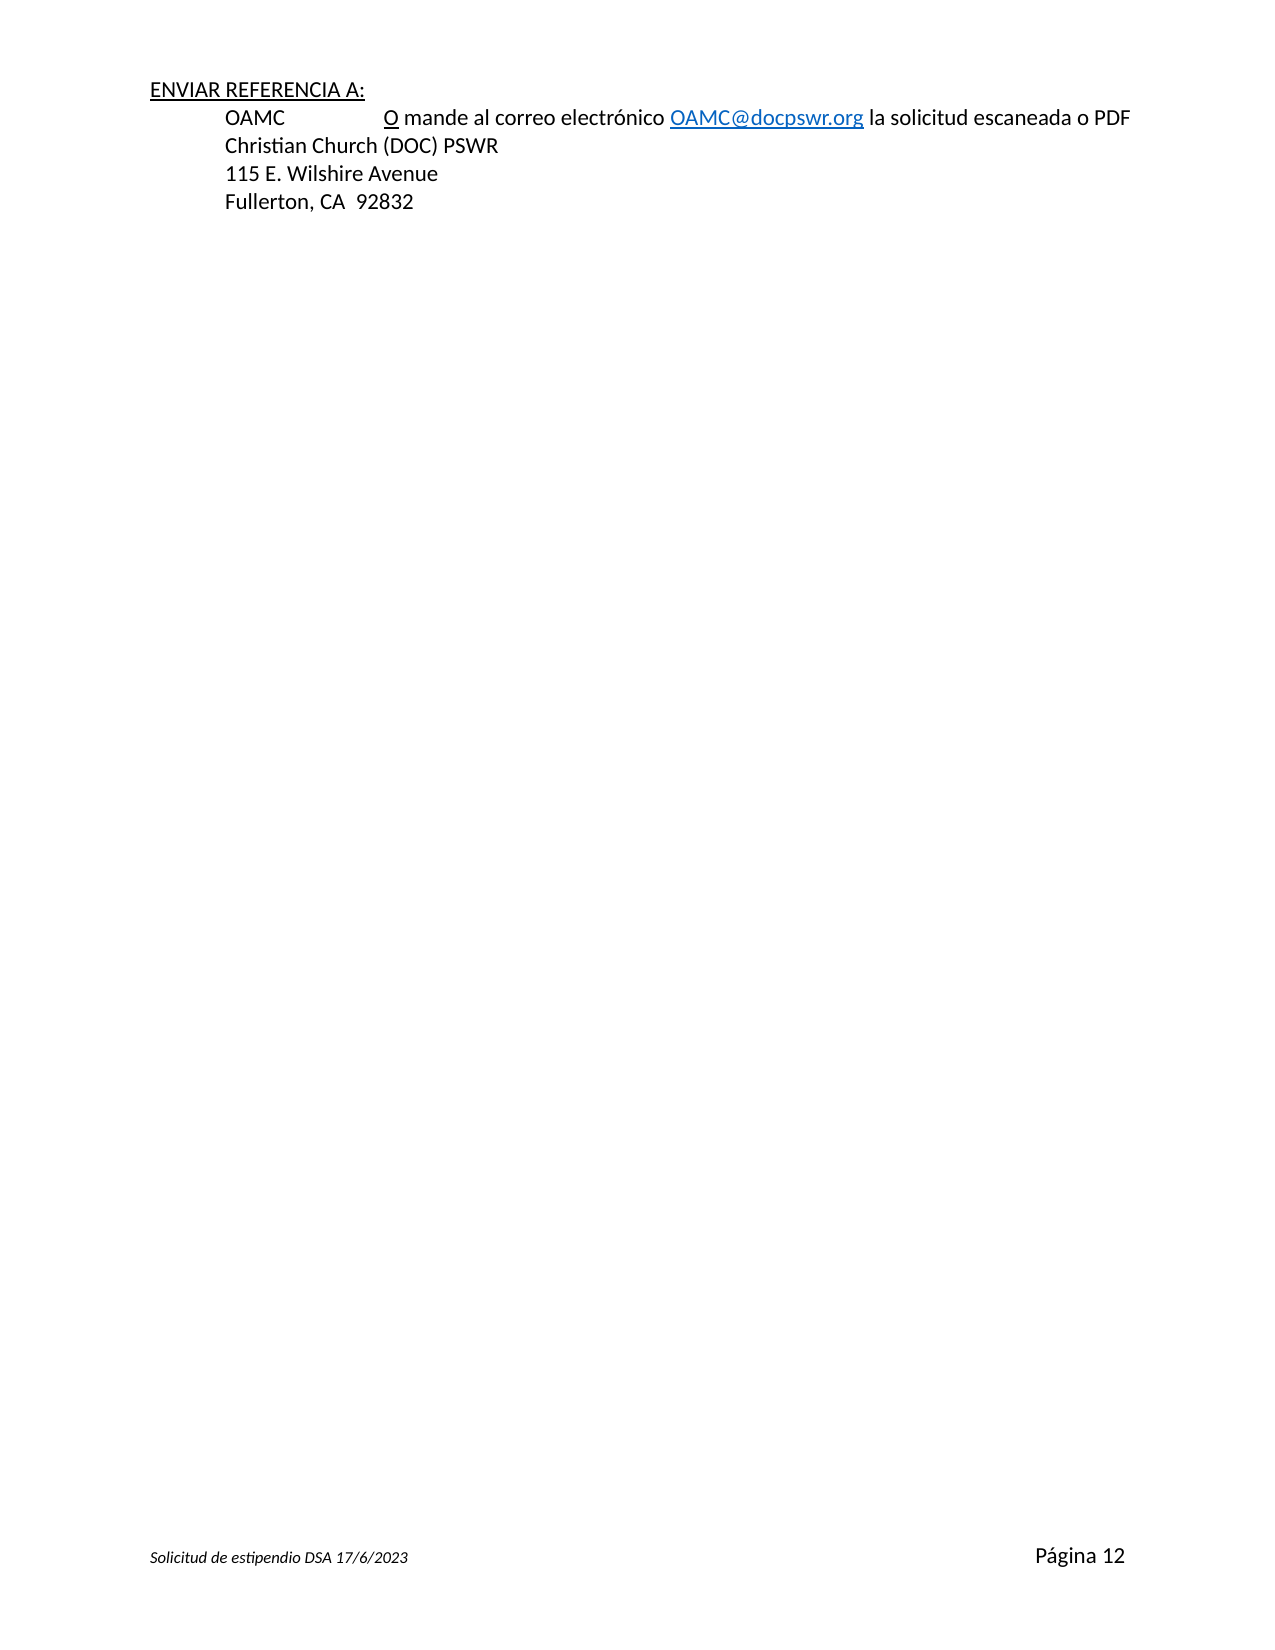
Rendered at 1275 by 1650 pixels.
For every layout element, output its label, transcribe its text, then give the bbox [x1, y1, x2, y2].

text 115 E. Wilshire Avenue [225, 159, 1125, 187]
text Fullerton, CA 92832 [225, 187, 1125, 215]
text ENVIAR REFERENCIA A: [150, 75, 1125, 103]
text OAMC O mande al correo electrónico OAMC@docpswr.org la solicitud escaneada o PDF [150, 103, 1144, 131]
text Christian Church (DOC) PSWR [225, 131, 1125, 159]
